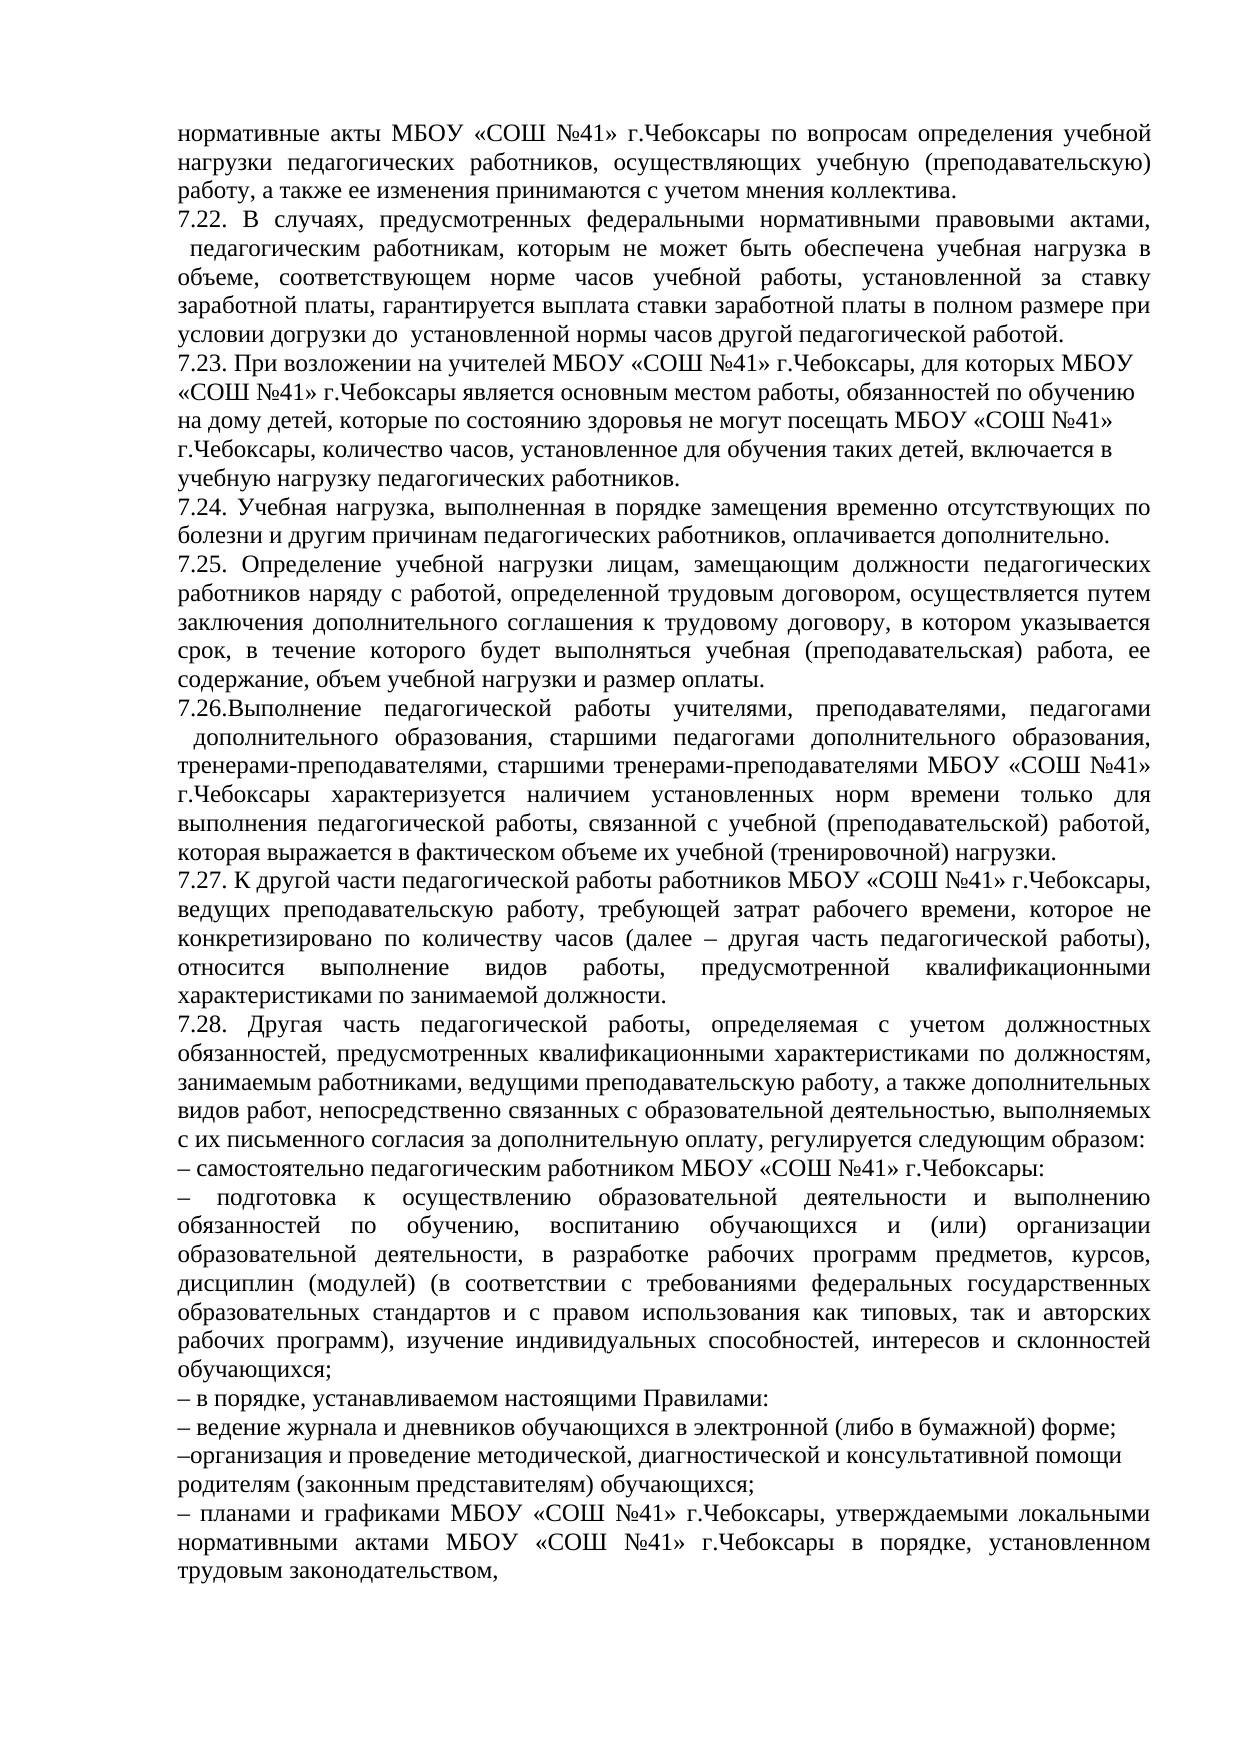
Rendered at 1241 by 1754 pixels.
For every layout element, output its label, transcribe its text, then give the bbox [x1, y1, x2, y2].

text 7.26.Выполнение педагогической работы учителями, преподавателями, педагогами дополнительного образования, старшими педагогами дополнительного образования, тренерами-преподавателями, старшими тренерами-преподавателями МБОУ «СОШ №41» г.Чебоксары характеризуется наличием установленных норм времени только для выполнения педагогической работы, связанной с учебной (преподавательской) работой, которая выражается в фактическом объеме их учебной (тренировочной) нагрузки. [177, 693, 1152, 866]
text – планами и графиками МБОУ «СОШ №41» г.Чебоксары, утверждаемыми локальными нормативными актами МБОУ «СОШ №41» г.Чебоксары в порядке, установленном трудовым законодательством, [177, 1498, 1152, 1584]
text –организация и проведение методической, диагностической и консультативной помощи родителям (законным представителям) обучающихся; [177, 1441, 1152, 1498]
text 7.22. В случаях, предусмотренных федеральными нормативными правовыми актами, педагогическим работникам, которым не может быть обеспечена учебная нагрузка в объеме, соответствующем норме часов учебной работы, установленной за ставку заработной платы, гарантируется выплата ставки заработной платы в полном размере при условии догрузки до установленной нормы часов другой педагогической работой. [177, 204, 1152, 348]
text 7.24. Учебная нагрузка, выполненная в порядке замещения временно отсутствующих по болезни и другим причинам педагогических работников, оплачивается дополнительно. [177, 492, 1152, 549]
text – самостоятельно педагогическим работником МБОУ «СОШ №41» г.Чебоксары: [177, 1153, 1152, 1182]
text – ведение журнала и дневников обучающихся в электронной (либо в бумажной) форме; [177, 1412, 1152, 1441]
text 7.28. Другая часть педагогической работы, определяемая с учетом должностных обязанностей, предусмотренных квалификационными характеристиками по должностям, занимаемым работниками, ведущими преподавательскую работу, а также дополнительных видов работ, непосредственно связанных с образовательной деятельностью, выполняемых с их письменного согласия за дополнительную оплату, регулируется следующим образом: [177, 1009, 1152, 1153]
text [177, 118, 1152, 204]
text – в порядке, устанавливаемом настоящими Правилами: [177, 1383, 1152, 1412]
text – подготовка к осуществлению образовательной деятельности и выполнению обязанностей по обучению, воспитанию обучающихся и (или) организации образовательной деятельности, в разработке рабочих программ предметов, курсов, дисциплин (модулей) (в соответствии с требованиями федеральных государственных образовательных стандартов и с правом использования как типовых, так и авторских рабочих программ), изучение индивидуальных способностей, интересов и склонностей обучающихся; [177, 1182, 1152, 1383]
text 7.23. При возложении на учителей МБОУ «СОШ №41» г.Чебоксары, для которых МБОУ «СОШ №41» г.Чебоксары является основным местом работы, обязанностей по обучению на дому детей, которые по состоянию здоровья не могут посещать МБОУ «СОШ №41» г.Чебоксары, количество часов, установленное для обучения таких детей, включается в учебную нагрузку педагогических работников. [177, 348, 1152, 492]
text 7.27. К другой части педагогической работы работников МБОУ «СОШ №41» г.Чебоксары, ведущих преподавательскую работу, требующей затрат рабочего времени, которое не конкретизировано по количеству часов (далее – другая часть педагогической работы), относится выполнение видов работы, предусмотренной квалификационными характеристиками по занимаемой должности. [177, 866, 1152, 1009]
text 7.25. Определение учебной нагрузки лицам, замещающим должности педагогических работников наряду с работой, определенной трудовым договором, осуществляется путем заключения дополнительного соглашения к трудовому договору, в котором указывается срок, в течение которого будет выполняться учебная (преподавательская) работа, ее содержание, объем учебной нагрузки и размер оплаты. [177, 549, 1152, 693]
